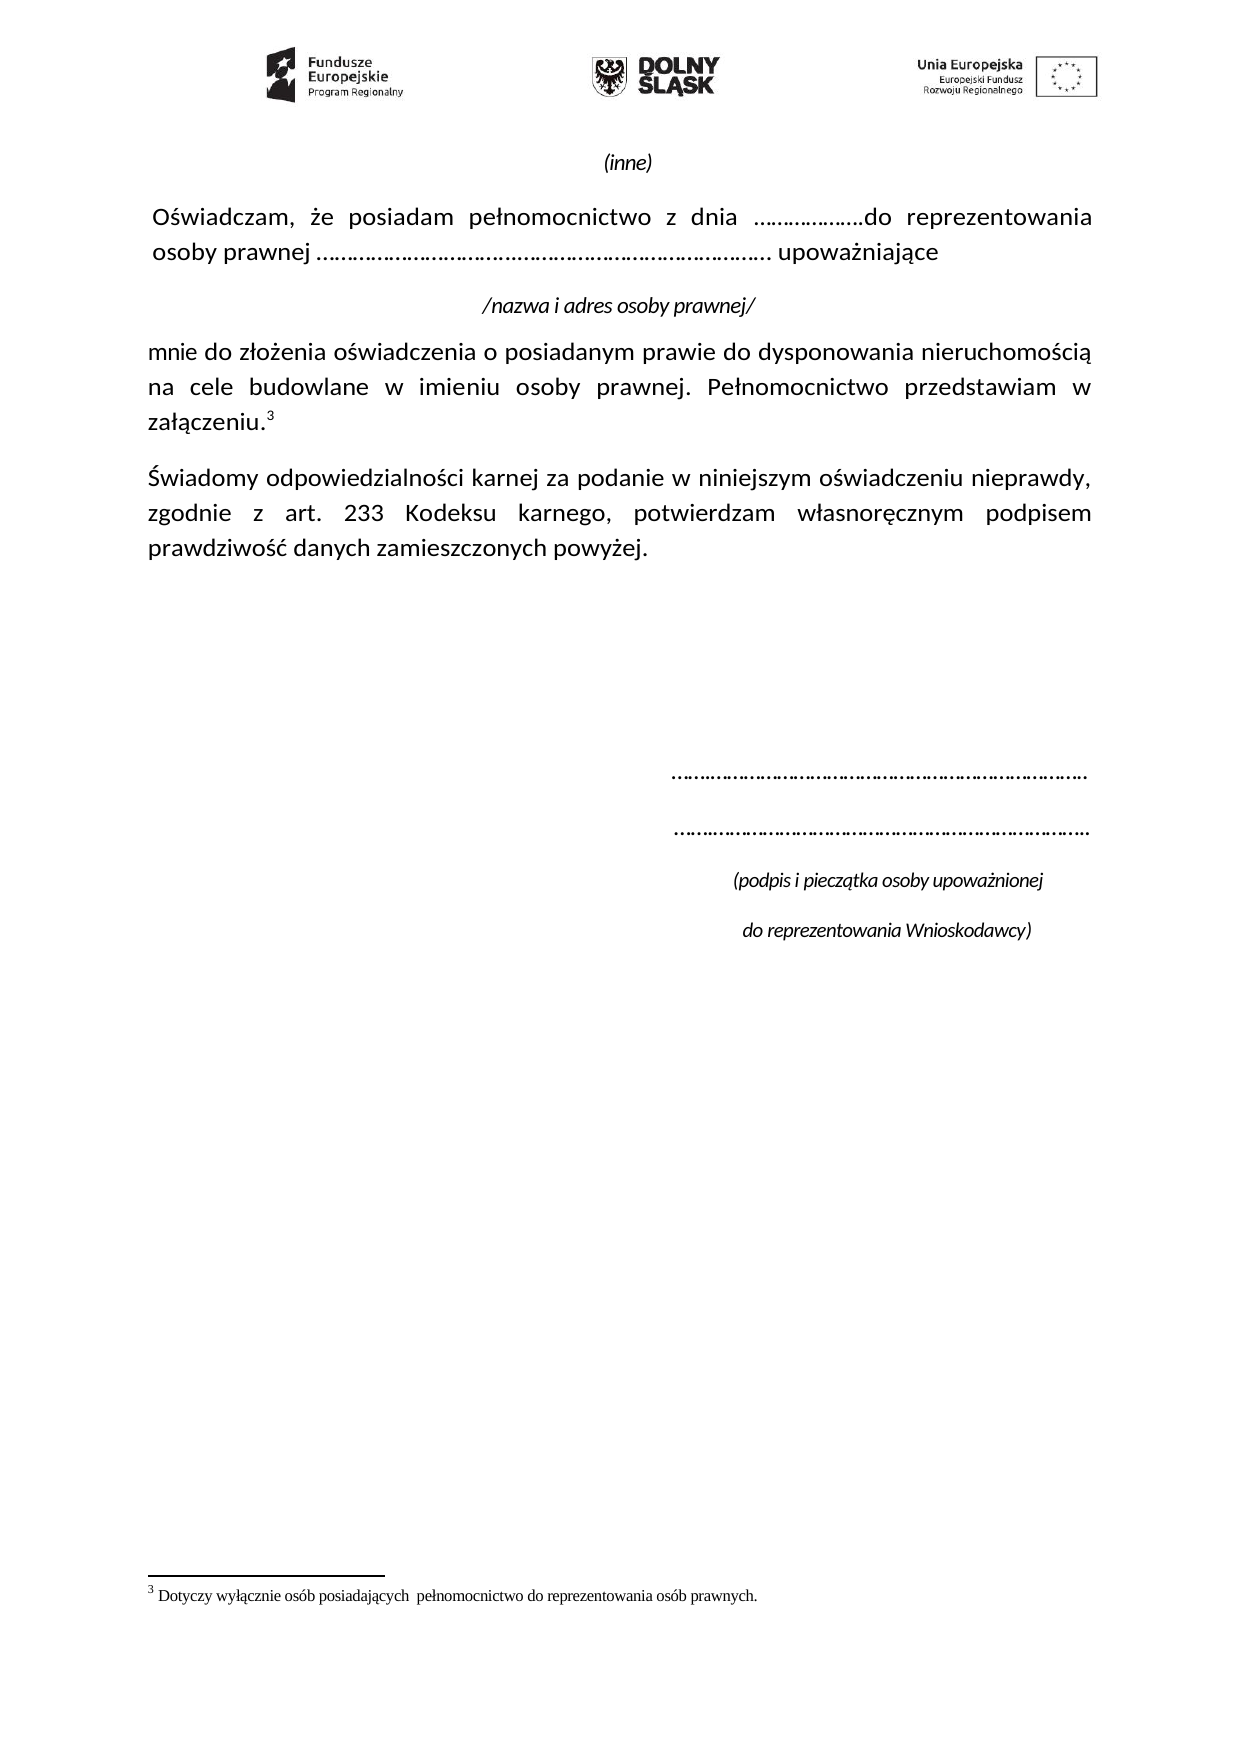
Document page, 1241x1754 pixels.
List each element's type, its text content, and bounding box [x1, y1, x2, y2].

text …….………………………………………………………….. [148, 755, 1091, 786]
text …….………………………………………………………….. [148, 811, 1091, 842]
text Świadomy odpowiedzialności karnej za podanie w niniejszym oświadczeniu nieprawdy, zgodnie z art. 233 Kodeksu karnego, potwierdzam własnoręcznym podpisem prawdziwość danych zamieszczonych powyżej. [148, 462, 1093, 562]
text (inne) [166, 148, 1093, 176]
text (podpis i pieczątka osoby upoważnionej [148, 867, 1091, 892]
text do reprezentowania Wnioskodawcy) [148, 917, 1091, 942]
picture [214, 0, 1160, 149]
text mnie do złożenia oświadczenia o posiadanym prawie do dysponowania nieruchomością na cele budowlane w imieniu osoby prawnej. Pełnomocnictwo przedstawiam w załączeniu. [148, 336, 1093, 437]
text Oświadczam, że posiadam pełnomocnictwo z dnia ……………….do reprezentowania osoby prawnej …………………………...…………………………………… upoważniające [152, 201, 1093, 266]
text /nazwa i adres osoby prawnej/ [148, 291, 1093, 319]
